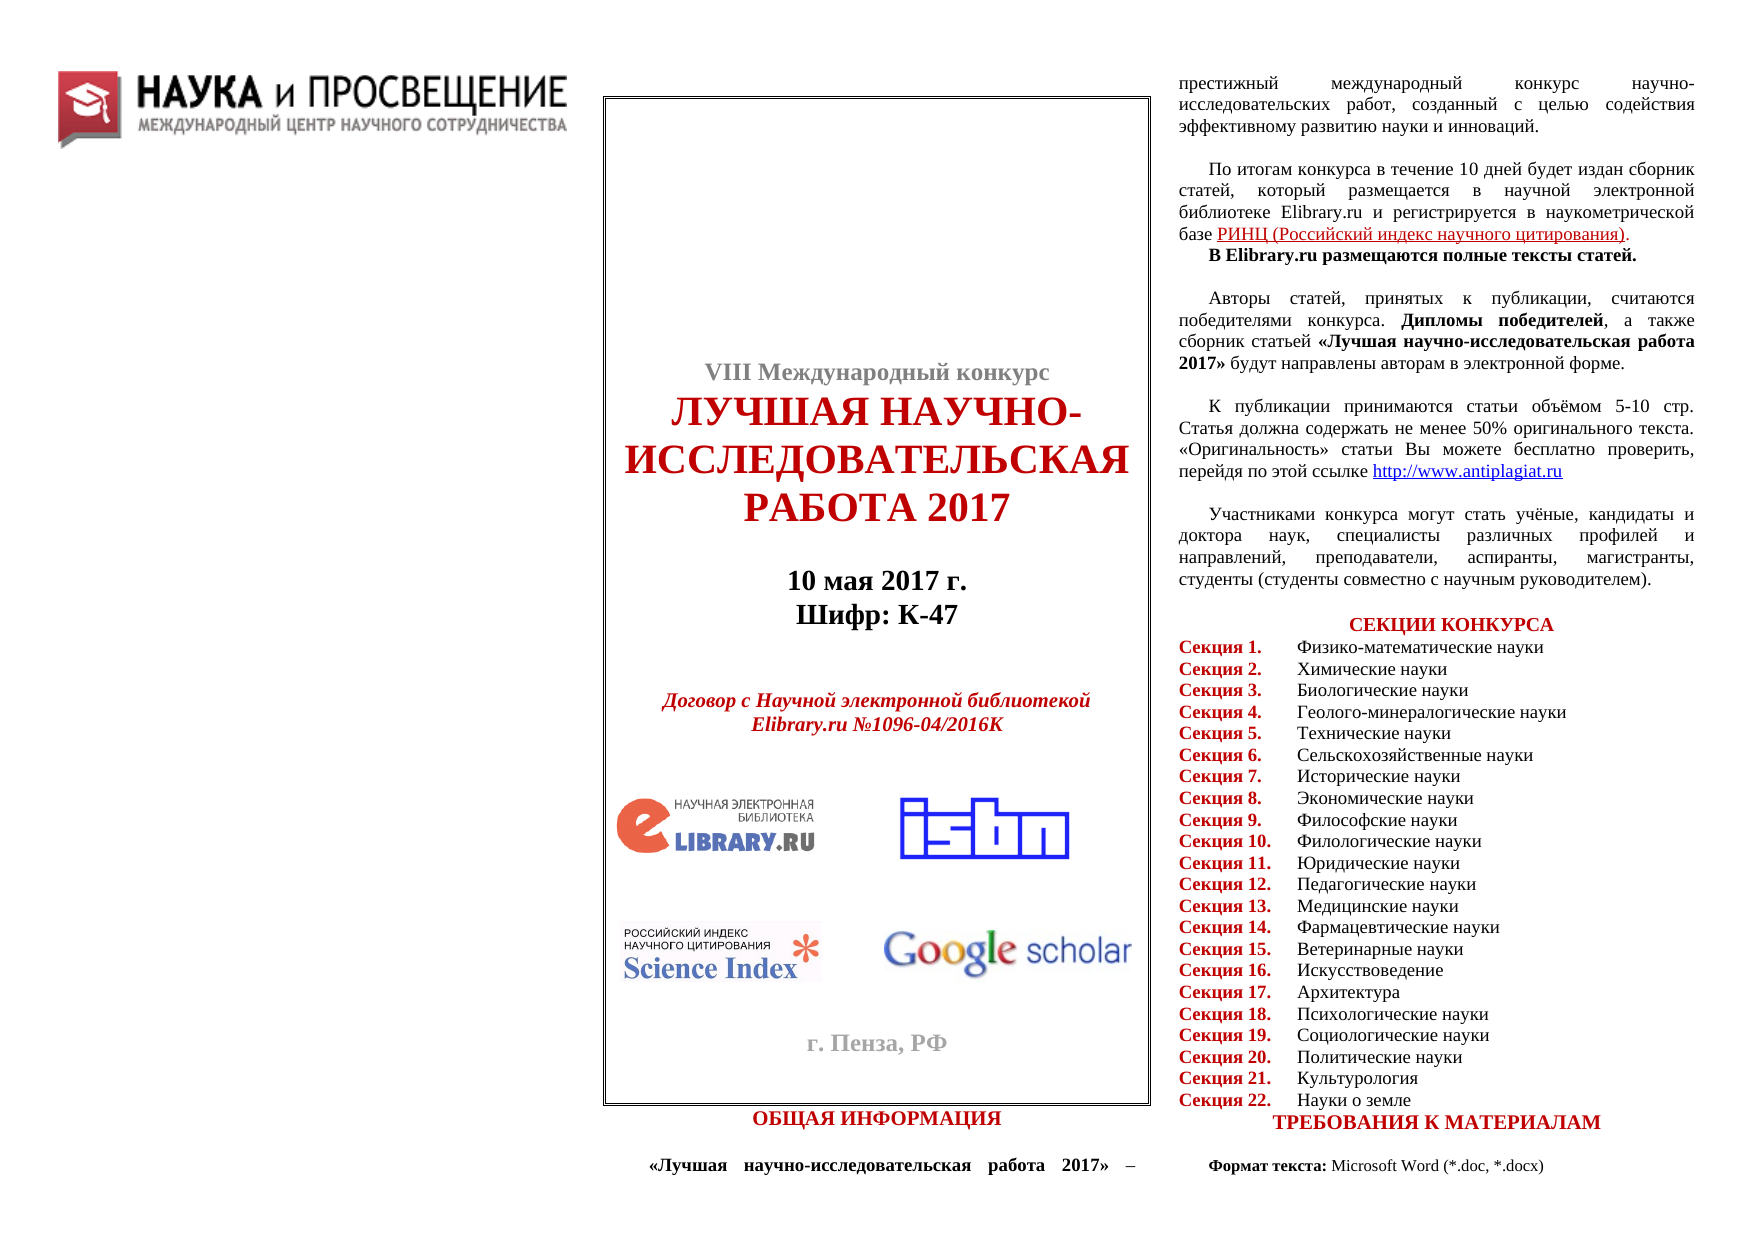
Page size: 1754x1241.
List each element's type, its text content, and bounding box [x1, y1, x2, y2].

list Архитектура [1179, 981, 1695, 1002]
list Сельскохозяйственные науки [1179, 744, 1695, 765]
text СЕКЦИИ КОНКУРСА [1179, 613, 1695, 636]
list Культурология [1179, 1067, 1695, 1089]
list Искусствоведение [1179, 959, 1695, 981]
text ТРЕБОВАНИЯ К МАТЕРИАЛАМ [1179, 1110, 1695, 1134]
table_cell г. Пенза, РФ [606, 982, 1148, 1102]
list Филологические науки [1179, 830, 1695, 852]
list Химические науки [1179, 657, 1695, 679]
list Психологические науки [1179, 1002, 1695, 1024]
table_header VIII Международный конкурс ЛУЧШАЯ НАУЧНО-ИССЛЕДОВАТЕЛЬСКАЯ РАБОТА 2017 10 мая 2017 г. Шифр: К-47 Договор с Научной электронной библиотекой Elibrary.ru №1096-04/2016K [606, 99, 1148, 982]
text Формат текста: Microsoft Word (*.doc, *.docx) [1179, 1156, 1695, 1175]
text Авторы статей, принятых к публикации, считаются победителями конкурса. Дипломы победителей, а также сборник статьей «Лучшая научно-исследовательская работа 2017» будут направлены авторам в электронной форме. [1179, 287, 1695, 373]
list Фармацевтические науки [1179, 916, 1695, 938]
text ОБЩАЯ ИНФОРМАЦИЯ [619, 1106, 1135, 1129]
list Юридические науки [1179, 852, 1695, 873]
picture [58, 71, 567, 149]
list Исторические науки [1179, 765, 1695, 787]
text В Elibrary.ru размещаются полные тексты статей. [1179, 244, 1695, 266]
text К публикации принимаются статьи объёмом 5-10 стр. Статья должна содержать не менее 50% оригинального текста. «Оригинальность» статьи Вы можете бесплатно проверить, перейдя по этой ссылке http://www.antiplagiat.ru [1179, 395, 1695, 481]
list Политические науки [1179, 1046, 1695, 1067]
list Ветеринарные науки [1179, 938, 1695, 959]
list Физико-математические науки [1179, 636, 1695, 657]
list Социологические науки [1179, 1024, 1695, 1046]
list Биологические науки [1179, 679, 1695, 701]
picture [894, 793, 1076, 866]
text Участниками конкурса могут стать учёные, кандидаты и доктора наук, специалисты различных профилей и направлений, преподаватели, аспиранты, магистранты, студенты (студенты совместно с научным руководителем). [1179, 503, 1695, 589]
list Педагогические науки [1179, 873, 1695, 895]
list Философские науки [1179, 808, 1695, 830]
text По итогам конкурса в течение 10 дней будет издан сборник статей, который размещается в научной электронной библиотеке Elibrary.ru и регистрируется в наукометрической базе РИНЦ (Российский индекс научного цитирования). [1179, 158, 1695, 244]
list Науки о земле [1179, 1089, 1695, 1110]
list Медицинские науки [1179, 895, 1695, 916]
text «Лучшая научно-исследовательская работа 2017» – престижный международный конкурс научно-исследовательских работ, созданный с целью содействия эффективному развитию науки и инноваций. [1179, 72, 1695, 136]
list Экономические науки [1179, 787, 1695, 808]
list Технические науки [1179, 722, 1695, 744]
list Геолого-минералогические науки [1179, 701, 1695, 722]
